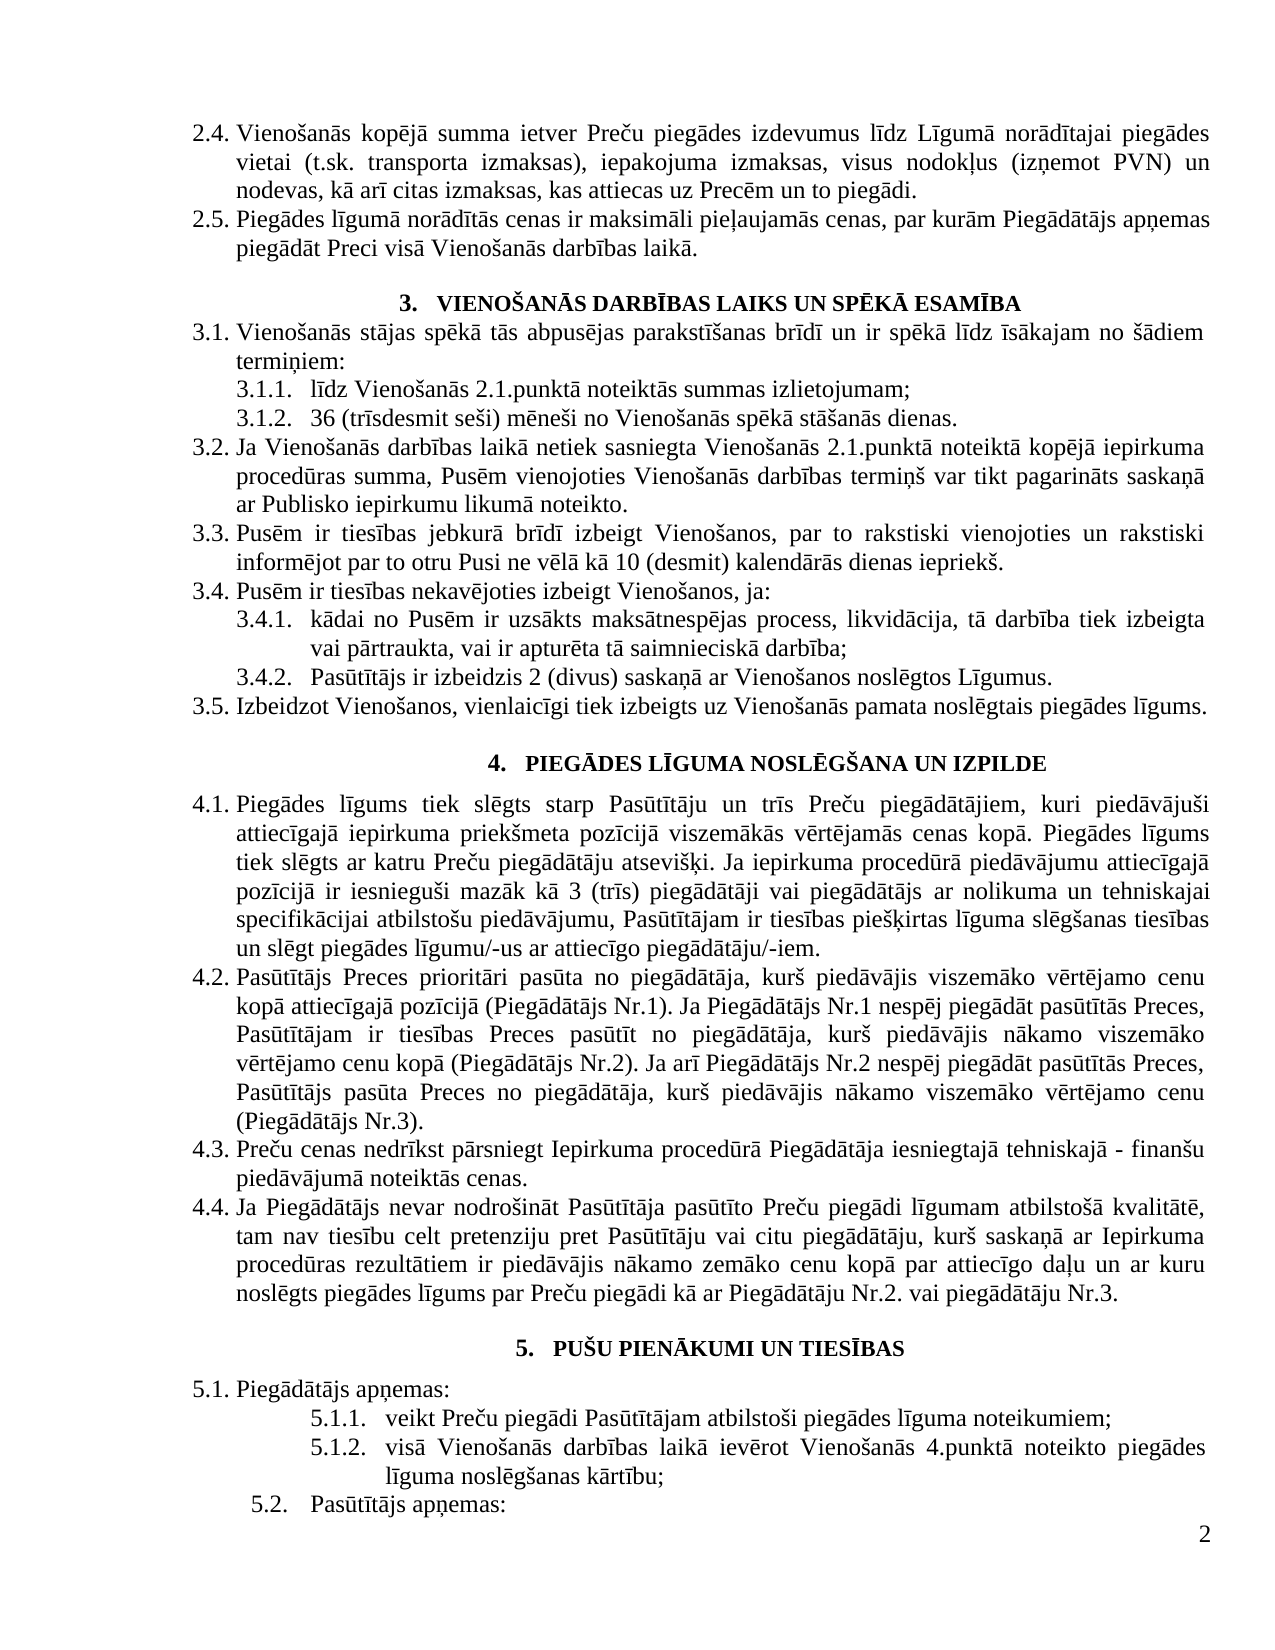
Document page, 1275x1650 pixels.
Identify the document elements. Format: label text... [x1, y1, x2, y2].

list Pusēm ir tiesības jebkurā brīdī izbeigt Vienošanos, par to rakstiski vienojoties un rakstiski informējot par to otru Pusi ne vēlā kā 10 (desmit) kalendārās dienas iepriekš. [192, 518, 1206, 576]
list veikt Preču piegādi Pasūtītājam atbilstoši piegādes līguma noteikumiem; [310, 1403, 1206, 1432]
list Vienošanās darbības laiks un spēkā esamība [215, 288, 1206, 317]
list visā Vienošanās darbības laikā ievērot Vienošanās 4.punktā noteikto piegādes līguma noslēgšanas kārtību; [310, 1432, 1206, 1489]
list Pušu pienākumi un tiesības [215, 1333, 1206, 1362]
list Ja Vienošanās darbības laikā netiek sasniegta Vienošanās 2.1.punktā noteiktā kopējā iepirkuma procedūras summa, Pusēm vienojoties Vienošanās darbības termiņš var tikt pagarināts saskaņā ar Publisko iepirkumu likumā noteikto. [192, 432, 1206, 518]
list 36 (trīsdesmit seši) mēneši no Vienošanās spēkā stāšanās dienas. [236, 403, 1206, 432]
list Preču cenas nedrīkst pārsniegt Iepirkuma procedūrā Piegādātāja iesniegtajā tehniskajā - finanšu piedāvājumā noteiktās cenas. [192, 1134, 1206, 1192]
list Piegādes līguma noslēgšana un izpilde [215, 748, 1275, 777]
list Ja Piegādātājs nevar nodrošināt Pasūtītāja pasūtīto Preču piegādi līgumam atbilstošā kvalitātē, tam nav tiesību celt pretenziju pret Pasūtītāju vai citu piegādātāju, kurš saskaņā ar Iepirkuma procedūras rezultātiem ir piedāvājis nākamo zemāko cenu kopā par attiecīgo daļu un ar kuru noslēgts piegādes līgums par Preču piegādi kā ar Piegādātāju Nr.2. vai piegādātāju Nr.3. [192, 1192, 1206, 1307]
list Piegādes līgums tiek slēgts starp Pasūtītāju un trīs Preču piegādātājiem, kuri piedāvājuši attiecīgajā iepirkuma priekšmeta pozīcijā viszemākās vērtējamās cenas kopā. Piegādes līgums tiek slēgts ar katru Preču piegādātāju atsevišķi. Ja iepirkuma procedūrā piedāvājumu attiecīgajā pozīcijā ir iesnieguši mazāk kā 3 (trīs) piegādātāji vai piegādātājs ar nolikuma un tehniskajai specifikācijai atbilstošu piedāvājumu, Pasūtītājam ir tiesības piešķirtas līguma slēgšanas tiesības un slēgt piegādes līgumu/-us ar attiecīgo piegādātāju/-iem. [192, 789, 1211, 962]
list Piegādes līgumā norādītās cenas ir maksimāli pieļaujamās cenas, par kurām Piegādātājs apņemas piegādāt Preci visā Vienošanās darbības laikā. [192, 204, 1211, 262]
list Izbeidzot Vienošanos, vienlaicīgi tiek izbeigts uz Vienošanās pamata noslēgtais piegādes līgums. [192, 691, 1255, 719]
list Vienošanās stājas spēkā tās abpusējas parakstīšanas brīdī un ir spēkā līdz īsākajam no šādiem termiņiem: [192, 317, 1206, 374]
list Pasūtītājs apņemas: [236, 1489, 1206, 1518]
list Piegādātājs apņemas: [192, 1374, 1206, 1403]
list līdz Vienošanās 2.1.punktā noteiktās summas izlietojumam; [236, 374, 1206, 403]
list kādai no Pusēm ir uzsākts maksātnespējas process, likvidācija, tā darbība tiek izbeigta vai pārtraukta, vai ir apturēta tā saimnieciskā darbība; [236, 604, 1206, 662]
list Pusēm ir tiesības nekavējoties izbeigt Vienošanos, ja: [192, 576, 1206, 604]
list Vienošanās kopējā summa ietver Preču piegādes izdevumus līdz Līgumā norādītajai piegādes vietai (t.sk. transporta izmaksas), iepakojuma izmaksas, visus nodokļus (izņemot PVN) un nodevas, kā arī citas izmaksas, kas attiecas uz Precēm un to piegādi. [192, 118, 1211, 204]
list Pasūtītājs Preces prioritāri pasūta no piegādātāja, kurš piedāvājis viszemāko vērtējamo cenu kopā attiecīgajā pozīcijā (Piegādātājs Nr.1). Ja Piegādātājs Nr.1 nespēj piegādāt pasūtītās Preces, Pasūtītājam ir tiesības Preces pasūtīt no piegādātāja, kurš piedāvājis nākamo viszemāko vērtējamo cenu kopā (Piegādātājs Nr.2). Ja arī Piegādātājs Nr.2 nespēj piegādāt pasūtītās Preces, Pasūtītājs pasūta Preces no piegādātāja, kurš piedāvājis nākamo viszemāko vērtējamo cenu (Piegādātājs Nr.3). [192, 962, 1206, 1134]
list Pasūtītājs ir izbeidzis 2 (divus) saskaņā ar Vienošanos noslēgtos Līgumus. [236, 662, 1206, 691]
